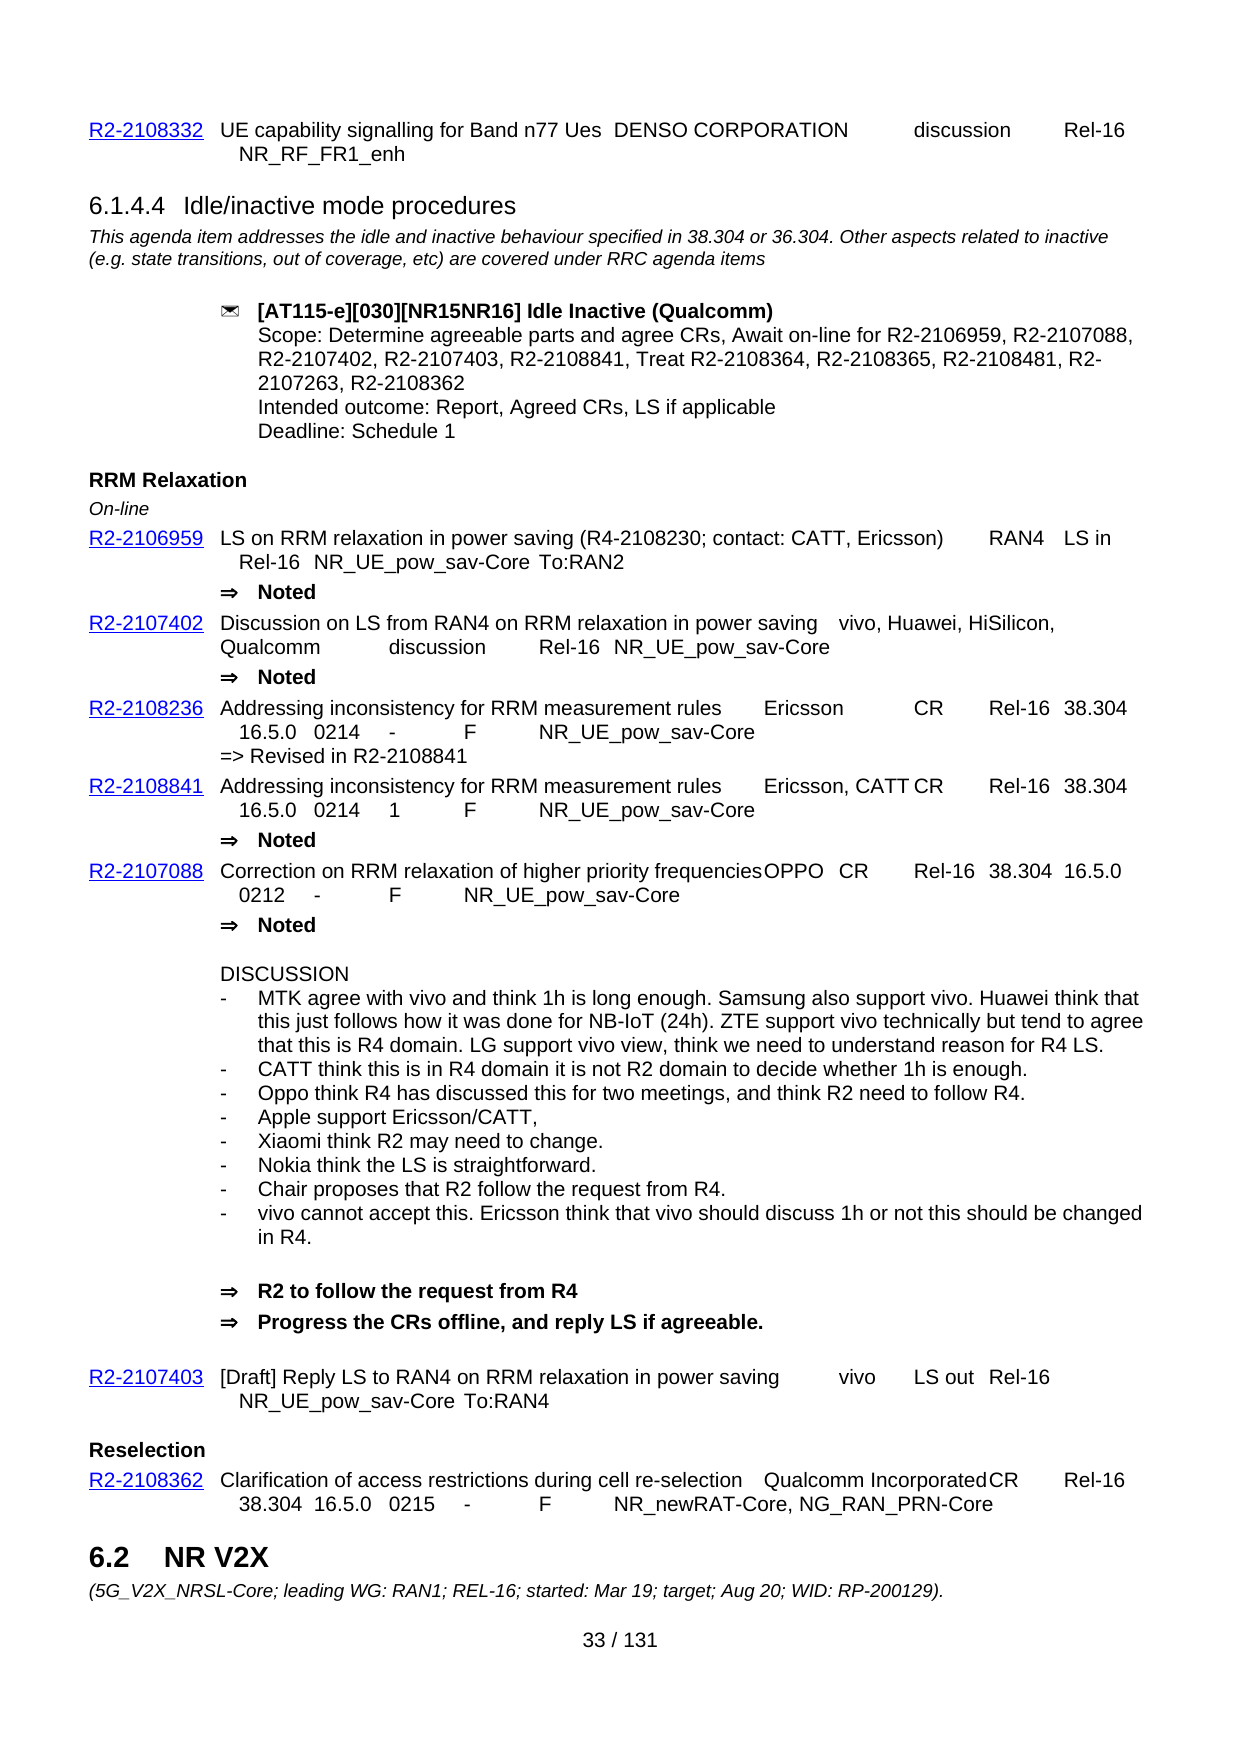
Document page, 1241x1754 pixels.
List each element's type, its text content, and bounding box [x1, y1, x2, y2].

title R2-2108332 UE capability signalling for Band n77 Ues DENSO CORPORATION discussion Rel-16 NR_RF_FR1_enh [89, 118, 1152, 166]
text This agenda item addresses the idle and inactive behaviour specified in 38.304 or 36.304. Other aspects related to inactive (e.g. state transitions, out of coverage, etc) are covered under RRC agenda items [89, 226, 1152, 269]
text Noted [220, 913, 1152, 937]
text RRM Relaxation [89, 468, 1152, 492]
subtitle 6.1.4.4 Idle/inactive mode procedures [89, 191, 1152, 220]
text (5G_V2X_NRSL-Core; leading WG: RAN1; REL-16; started: Mar 19; target; Aug 20; WID: RP-200129). [89, 1580, 1152, 1602]
text R2 to follow the request from R4 [220, 1279, 1152, 1303]
text Reselection [89, 1437, 1152, 1461]
title R2-2107402 Discussion on LS from RAN4 on RRM relaxation in power saving vivo, Huawei, HiSilicon, Qualcomm discussion Rel-16 NR_UE_pow_sav-Core [89, 611, 1152, 659]
text - Xiaomi think R2 may need to change. [220, 1129, 1152, 1153]
text - Oppo think R4 has discussed this for two meetings, and think R2 need to follow R4. [220, 1081, 1152, 1105]
title R2-2107088 Correction on RRM relaxation of higher priority frequencies OPPO CR Rel-16 38.304 16.5.0 0212 - F NR_UE_pow_sav-Core [89, 859, 1152, 907]
title R2-2108362 Clarification of access restrictions during cell re-selection Qualcomm Incorporated CR Rel-16 38.304 16.5.0 0215 - F NR_newRAT-Core, NG_RAN_PRN-Core [89, 1468, 1152, 1516]
title R2-2107403 [Draft] Reply LS to RAN4 on RRM relaxation in power saving vivo LS out Rel-16 NR_UE_pow_sav-Core To:RAN4 [89, 1364, 1152, 1412]
text - Nokia think the LS is straightforward. [220, 1153, 1152, 1177]
title R2-2108236 Addressing inconsistency for RRM measurement rules Ericsson CR Rel-16 38.304 16.5.0 0214 - F NR_UE_pow_sav-Core [89, 696, 1152, 744]
title R2-2108841 Addressing inconsistency for RRM measurement rules Ericsson, CATT CR Rel-16 38.304 16.5.0 0214 1 F NR_UE_pow_sav-Core [89, 774, 1152, 822]
title R2-2106959 LS on RRM relaxation in power saving (R4-2108230; contact: CATT, Ericsson) RAN4 LS in Rel-16 NR_UE_pow_sav-Core To:RAN2 [89, 526, 1152, 574]
text Deadline: Schedule 1 [220, 419, 1152, 443]
text On-line [89, 498, 1152, 520]
text => Revised in R2-2108841 [220, 744, 1152, 768]
text - Chair proposes that R2 follow the request from R4. [220, 1177, 1152, 1201]
text Progress the CRs offline, and reply LS if agreeable. [220, 1310, 1152, 1334]
text - vivo cannot accept this. Ericsson think that vivo should discuss 1h or not this should be changed in R4. [220, 1201, 1152, 1249]
text Noted [220, 828, 1152, 852]
text Scope: Determine agreeable parts and agree CRs, Await on-line for R2-2106959, R2-2107088, R2-2107402, R2-2107403, R2-2108841, Treat R2-2108364, R2-2108365, R2-2108481, R2-2107263, R2-2108362 [220, 323, 1152, 395]
text Noted [220, 580, 1152, 604]
text - CATT think this is in R4 domain it is not R2 domain to decide whether 1h is enough. [220, 1057, 1152, 1081]
text - MTK agree with vivo and think 1h is long enough. Samsung also support vivo. Huawei think that this just follows how it was done for NB-IoT (24h). ZTE support vivo technically but tend to agree that this is R4 domain. LG support vivo view, think we need to understand reason for R4 LS. [220, 985, 1152, 1057]
text Intended outcome: Report, Agreed CRs, LS if applicable [220, 395, 1152, 419]
text Noted [220, 665, 1152, 689]
text - Apple support Ericsson/CATT, [220, 1105, 1152, 1129]
text DISCUSSION [220, 961, 1152, 985]
text [AT115-e][030][NR15NR16] Idle Inactive (Qualcomm) [220, 299, 1152, 323]
subtitle 6.2 NR V2X [89, 1541, 1152, 1574]
